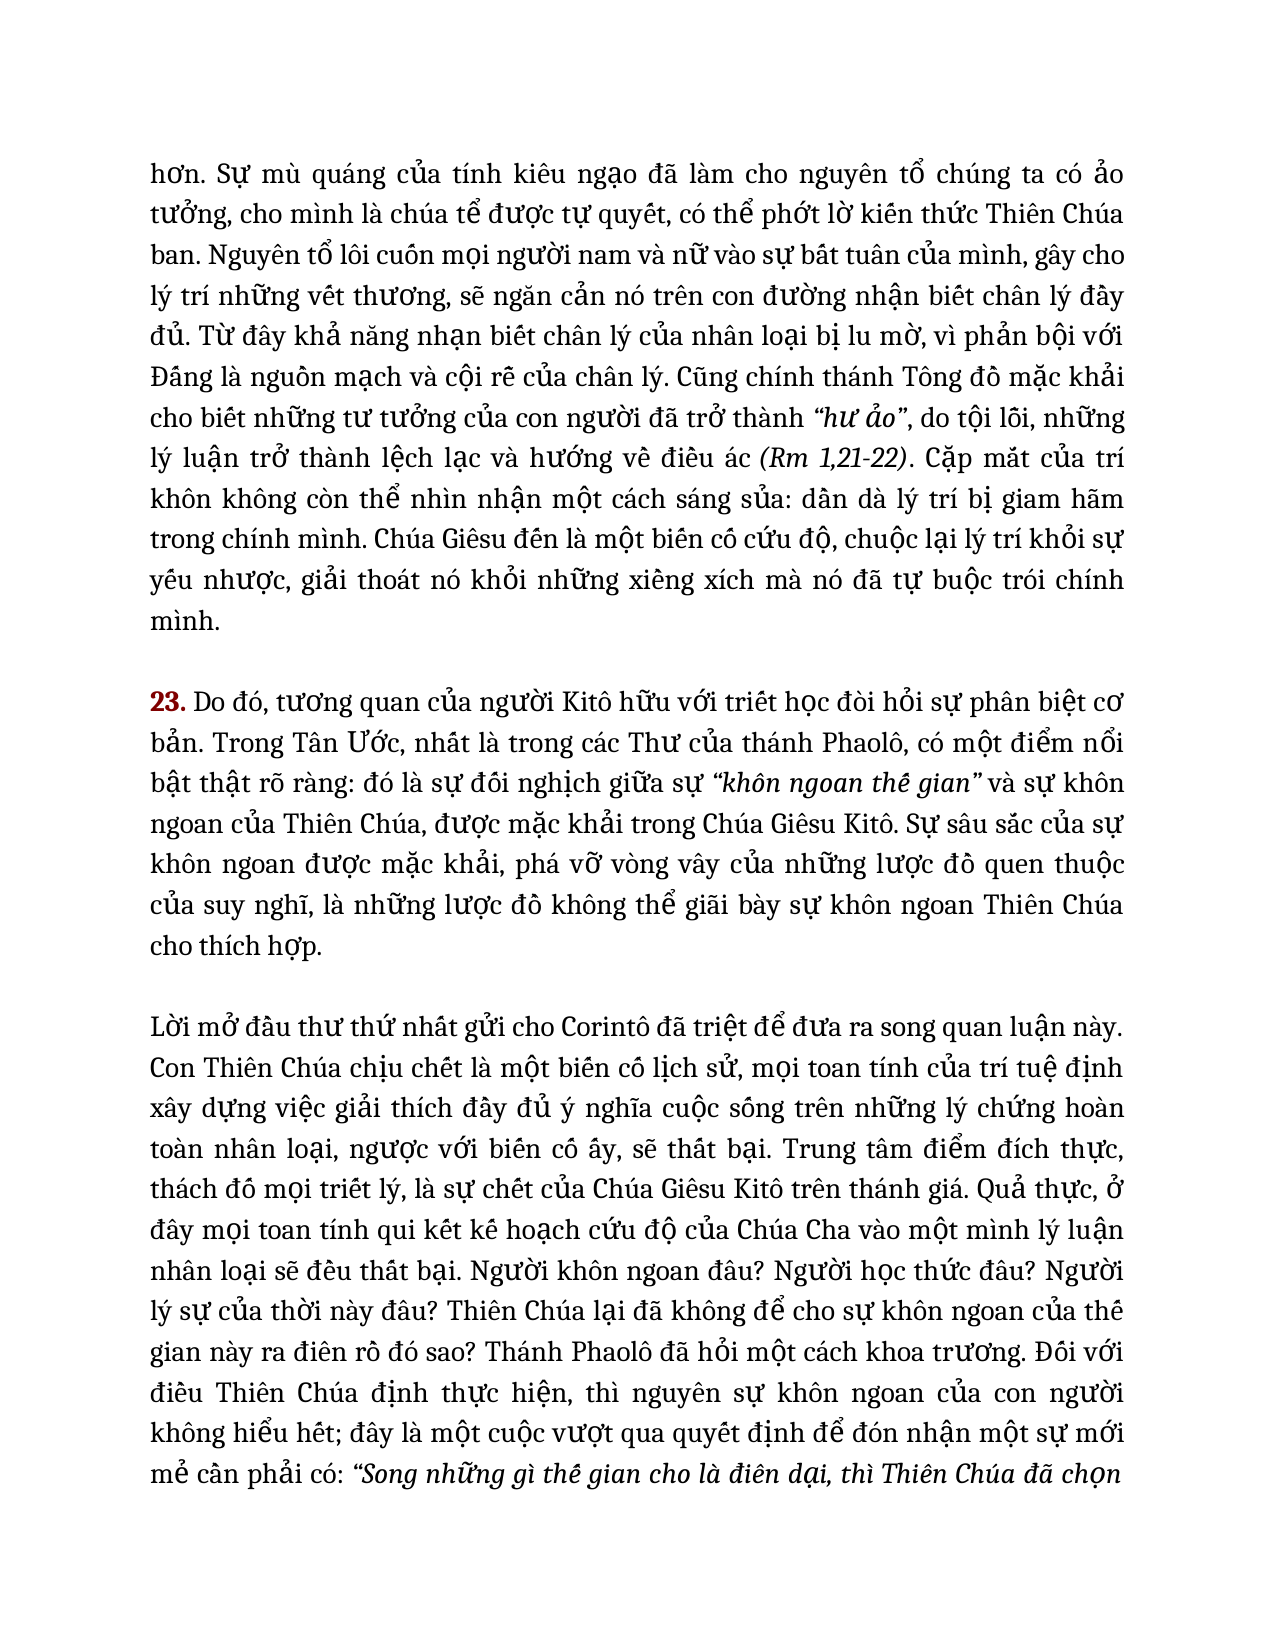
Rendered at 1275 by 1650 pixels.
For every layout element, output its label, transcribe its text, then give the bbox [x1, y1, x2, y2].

text 23. Do đó, tương quan của người Kitô hữu với triết học đòi hỏi sự phân biệt cơ bản. Trong Tân Ước, nhất là trong các Thư của thánh Phaolô, có một điểm nổi bật thật rõ ràng: đó là sự đối nghịch giữa sự “khôn ngoan thế gian” và sự khôn ngoan của Thiên Chúa, được mặc khải trong Chúa Giêsu Kitô. Sự sâu sắc của sự khôn ngoan được mặc khải, phá vỡ vòng vây của những lược đồ quen thuộc của suy nghĩ, là những lược đồ không thể giãi bày sự khôn ngoan Thiên Chúa cho thích hợp. [150, 678, 1125, 962]
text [150, 1003, 1125, 1491]
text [150, 150, 1125, 637]
